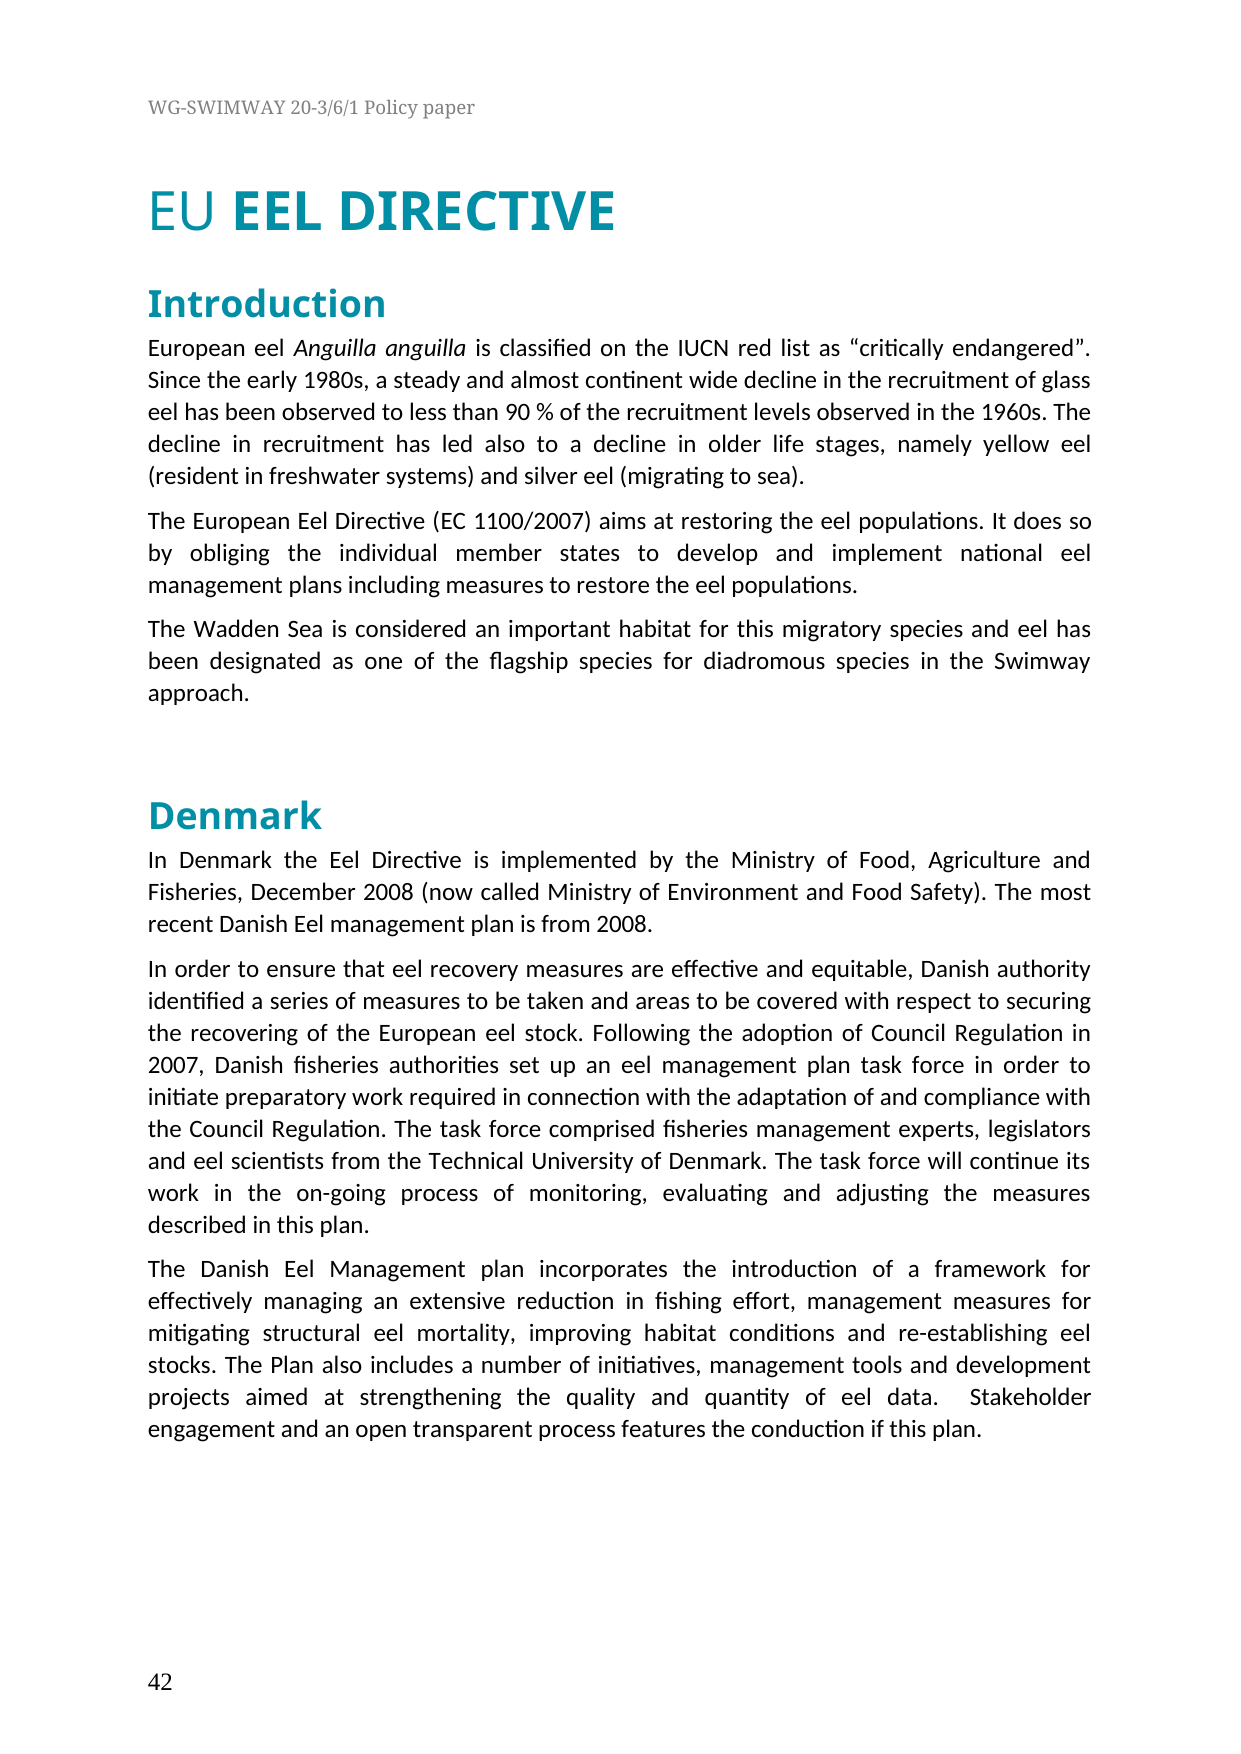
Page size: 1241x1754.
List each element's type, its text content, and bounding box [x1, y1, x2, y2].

text In Denmark the Eel Directive is implemented by the Ministry of Food, Agriculture and Fisheries, December 2008 (now called Ministry of Environment and Food Safety). The most recent Danish Eel management plan is from 2008. [148, 844, 1092, 939]
text The European Eel Directive (EC 1100/2007) aims at restoring the eel populations. It does so by obliging the individual member states to develop and implement national eel management plans including measures to restore the eel populations. [148, 505, 1092, 599]
text European eel Anguilla anguilla is classified on the IUCN red list as “critically endangered”. Since the early 1980s, a steady and almost continent wide decline in the recruitment of glass eel has been observed to less than 90 % of the recruitment levels observed in the 1960s. The decline in recruitment has led also to a decline in older life stages, namely yellow eel (resident in freshwater systems) and silver eel (migrating to sea). [148, 332, 1092, 491]
text EU Eel Directive [148, 173, 1092, 246]
text In order to ensure that eel recovery measures are effective and equitable, Danish authority identified a series of measures to be taken and areas to be covered with respect to securing the recovering of the European eel stock. Following the adoption of Council Regulation in 2007, Danish fisheries authorities set up an eel management plan task force in order to initiate preparatory work required in connection with the adaptation of and compliance with the Council Regulation. The task force comprised fisheries management experts, legislators and eel scientists from the Technical University of Denmark. The task force will continue its work in the on-going process of monitoring, evaluating and adjusting the measures described in this plan. [148, 953, 1092, 1239]
text Introduction [148, 277, 1092, 328]
text Denmark [148, 789, 1092, 841]
text The Danish Eel Management plan incorporates the introduction of a framework for effectively managing an extensive reduction in fishing effort, management measures for mitigating structural eel mortality, improving habitat conditions and re-establishing eel stocks. The Plan also includes a number of initiatives, management tools and development projects aimed at strengthening the quality and quantity of eel data. Stakeholder engagement and an open transparent process features the conduction if this plan. [148, 1253, 1092, 1444]
text The Wadden Sea is considered an important habitat for this migratory species and eel has been designated as one of the flagship species for diadromous species in the Swimway approach. [148, 613, 1092, 708]
